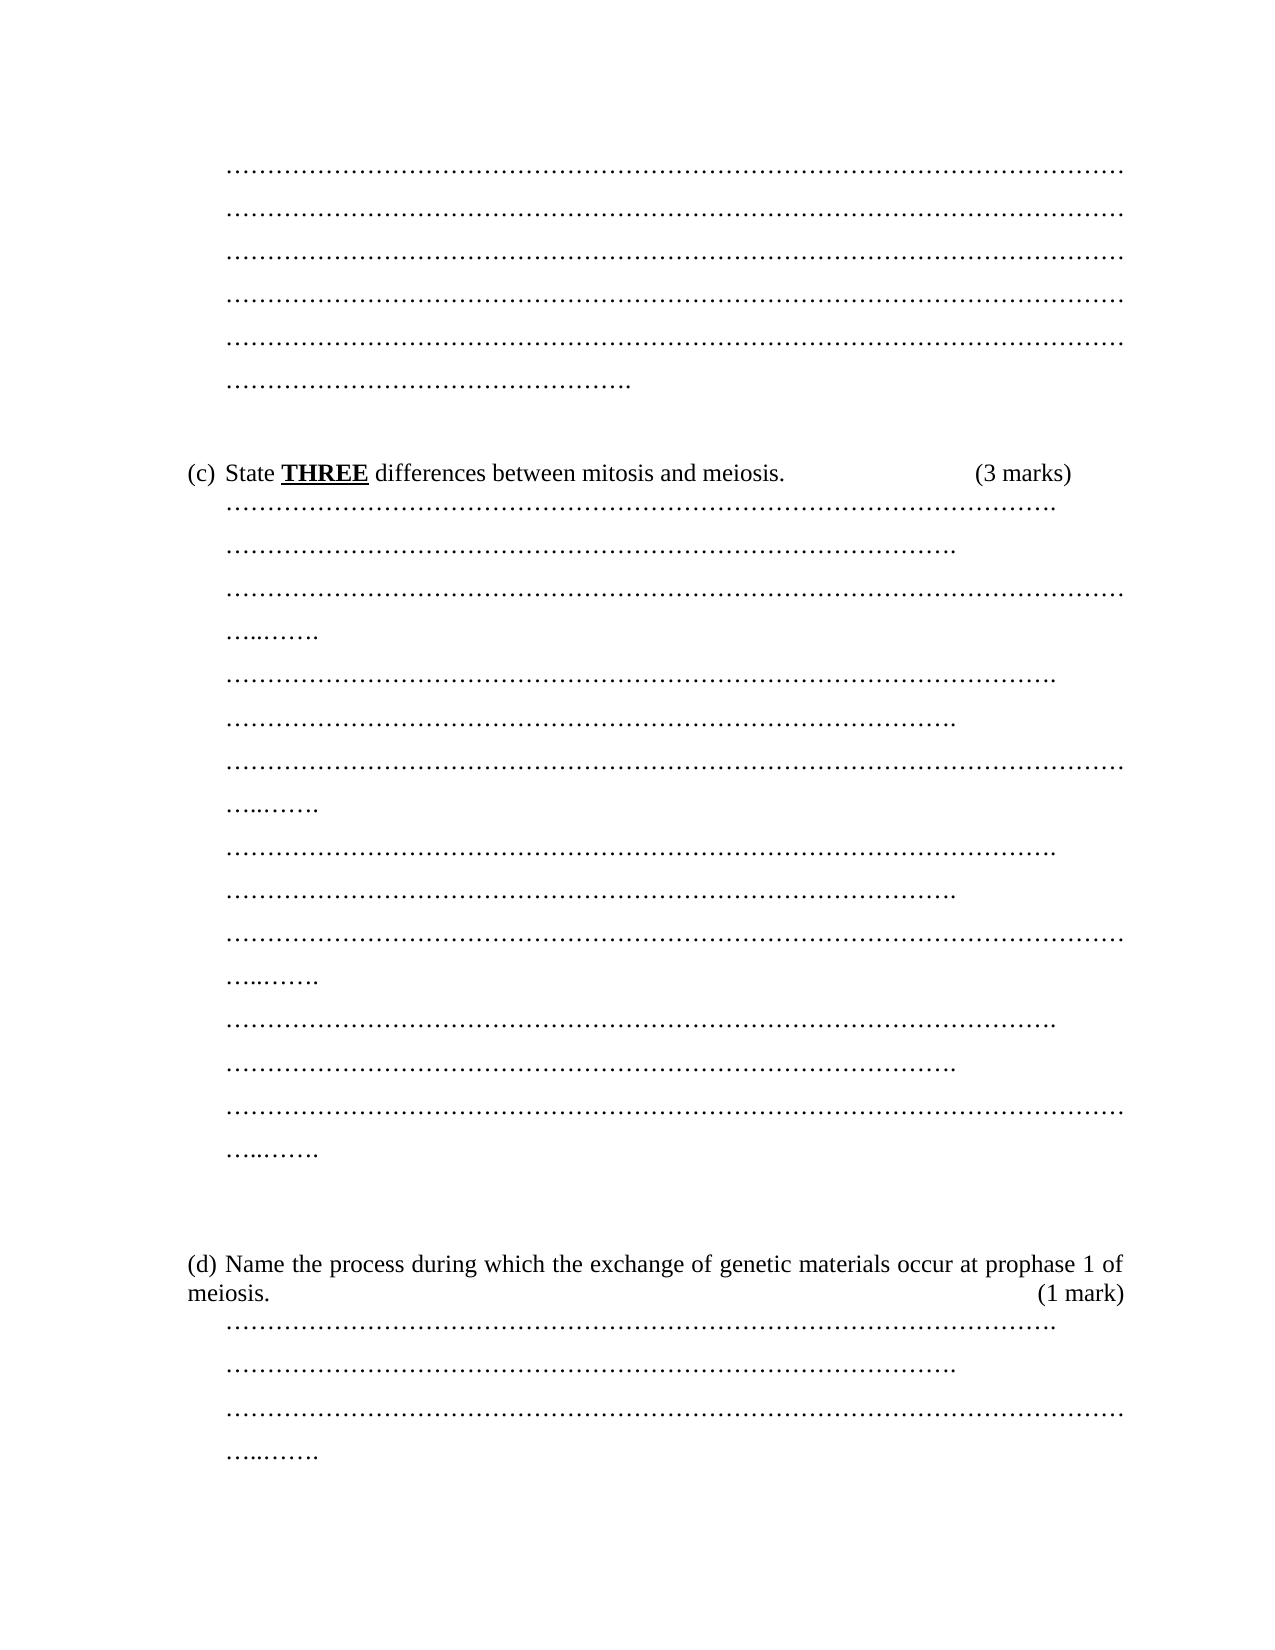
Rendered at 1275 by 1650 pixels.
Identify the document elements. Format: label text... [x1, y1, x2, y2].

list State THREE differences between mitosis and meiosis. (3 marks) [187, 458, 1125, 487]
list Name the process during which the exchange of genetic materials occur at prophase 1 of meiosis. (1 mark) [187, 1249, 1125, 1306]
list ……………………………………………………………………………………….…………………………………………………………………………….…………………………………………………………………………………………………..……. [225, 487, 1125, 645]
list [225, 1306, 1125, 1464]
list ……………………………………………………………………………………….…………………………………………………………………………….…………………………………………………………………………………………………..……. [225, 1004, 1125, 1163]
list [225, 150, 1125, 394]
list ……………………………………………………………………………………….…………………………………………………………………………….…………………………………………………………………………………………………..……. [225, 832, 1125, 990]
list ……………………………………………………………………………………….…………………………………………………………………………….…………………………………………………………………………………………………..……. [225, 659, 1125, 818]
